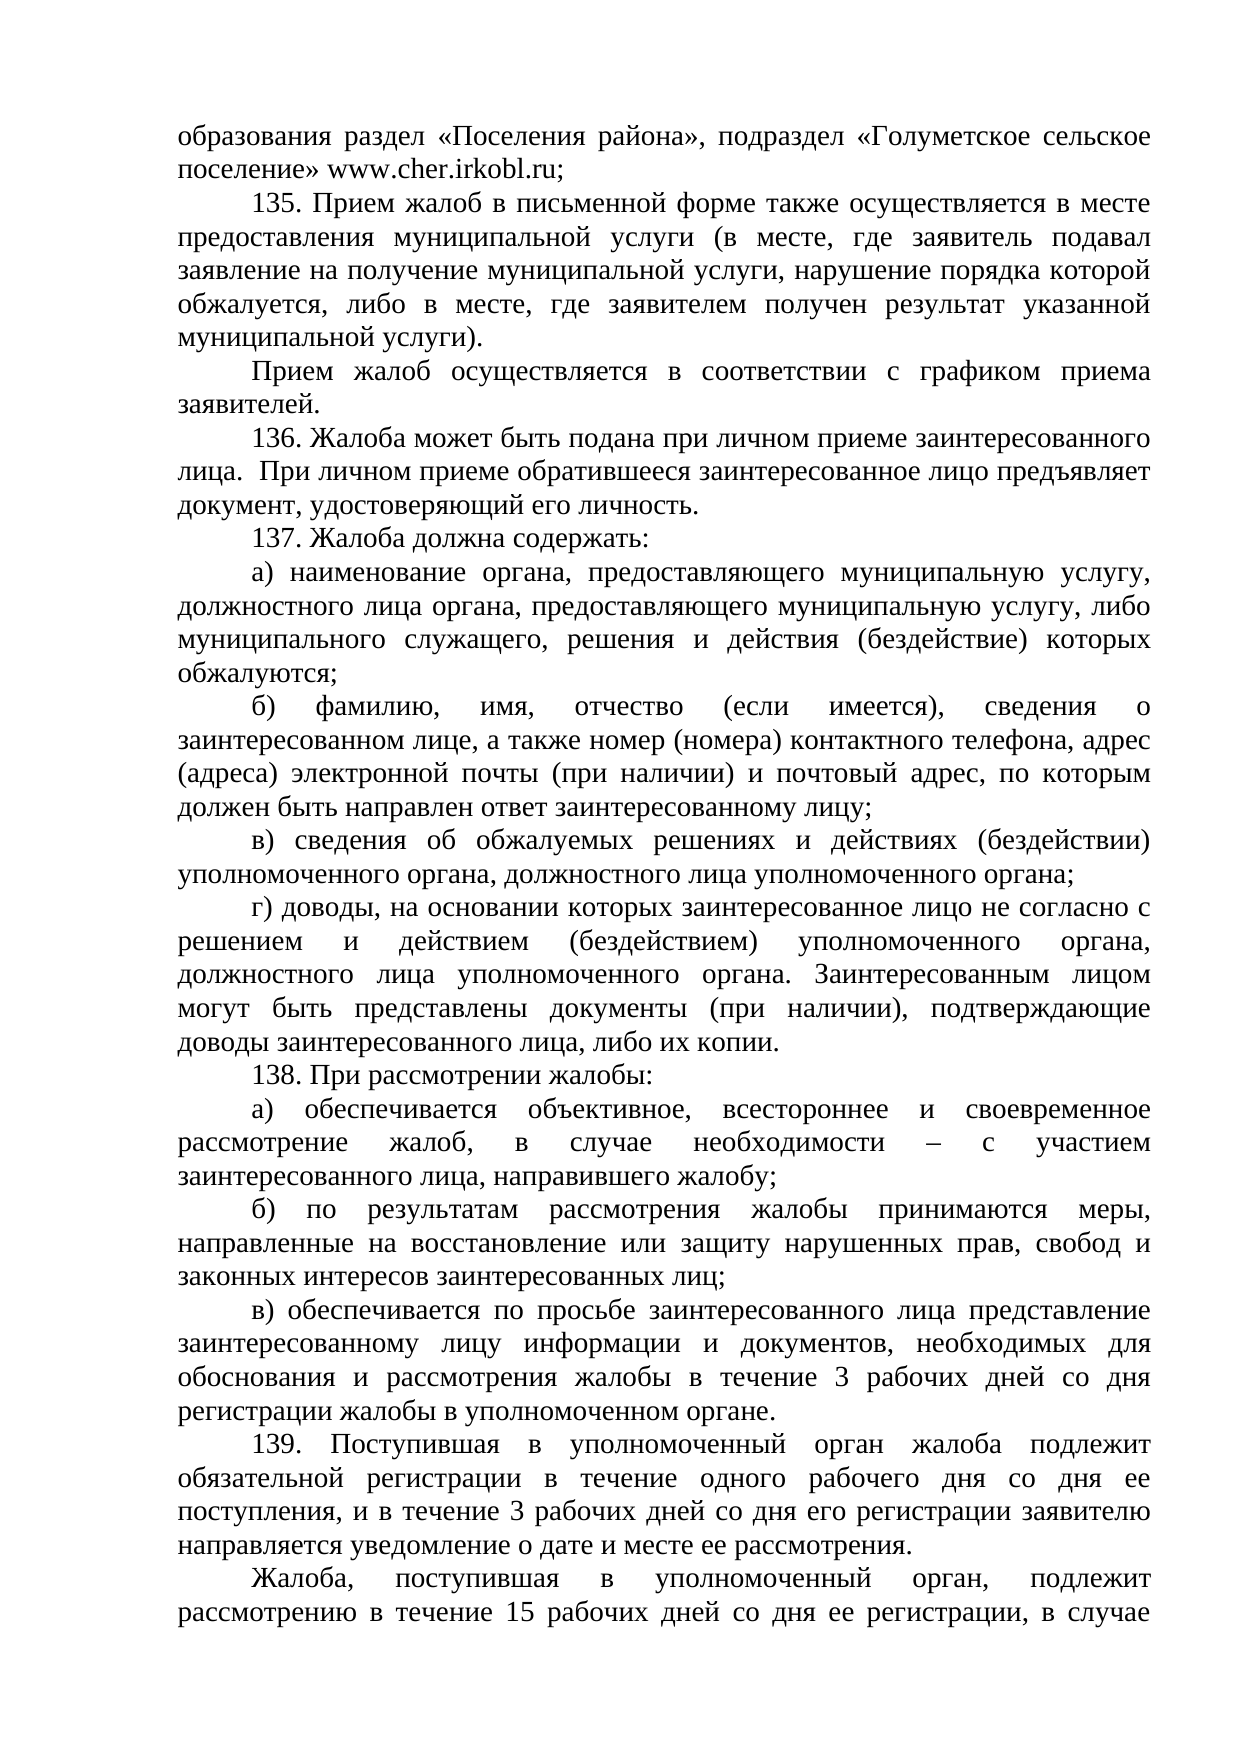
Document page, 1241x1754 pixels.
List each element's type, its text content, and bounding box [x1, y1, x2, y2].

text а) наименование органа, предоставляющего муниципальную услугу, должностного лица органа, предоставляющего муниципальную услугу, либо муниципального служащего, решения и действия (бездействие) которых обжалуются; [177, 554, 1152, 688]
text 136. Жалоба может быть подана при личном приеме заинтересованного лица. При личном приеме обратившееся заинтересованное лицо предъявляет документ, удостоверяющий его личность. [177, 420, 1152, 521]
text в) обеспечивается по просьбе заинтересованного лица представление заинтересованному лицу информации и документов, необходимых для обоснования и рассмотрения жалобы в течение 3 рабочих дней со дня регистрации жалобы в уполномоченном органе. [177, 1292, 1152, 1426]
text в) сведения об обжалуемых решениях и действиях (бездействии) уполномоченного органа, должностного лица уполномоченного органа; [177, 822, 1152, 889]
text 137. Жалоба должна содержать: [177, 521, 1152, 554]
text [177, 1560, 1152, 1627]
text а) обеспечивается объективное, всестороннее и своевременное рассмотрение жалоб, в случае необходимости – с участием заинтересованного лица, направившего жалобу; [177, 1091, 1152, 1191]
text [177, 118, 1152, 185]
text б) фамилию, имя, отчество (если имеется), сведения о заинтересованном лице, а также номер (номера) контактного телефона, адрес (адреса) электронной почты (при наличии) и почтовый адрес, по которым должен быть направлен ответ заинтересованному лицу; [177, 688, 1152, 822]
text г) доводы, на основании которых заинтересованное лицо не согласно с решением и действием (бездействием) уполномоченного органа, должностного лица уполномоченного органа. Заинтересованным лицом могут быть представлены документы (при наличии), подтверждающие доводы заинтересованного лица, либо их копии. [177, 889, 1152, 1057]
text 139. Поступившая в уполномоченный орган жалоба подлежит обязательной регистрации в течение одного рабочего дня со дня ее поступления, и в течение 3 рабочих дней со дня его регистрации заявителю направляется уведомление о дате и месте ее рассмотрения. [177, 1426, 1152, 1560]
text 138. При рассмотрении жалобы: [177, 1057, 1152, 1091]
text 135. Прием жалоб в письменной форме также осуществляется в месте предоставления муниципальной услуги (в месте, где заявитель подавал заявление на получение муниципальной услуги, нарушение порядка которой обжалуется, либо в месте, где заявителем получен результат указанной муниципальной услуги). [177, 185, 1152, 353]
text б) по результатам рассмотрения жалобы принимаются меры, направленные на восстановление или защиту нарушенных прав, свобод и законных интересов заинтересованных лиц; [177, 1191, 1152, 1292]
text Прием жалоб осуществляется в соответствии с графиком приема заявителей. [177, 353, 1152, 420]
